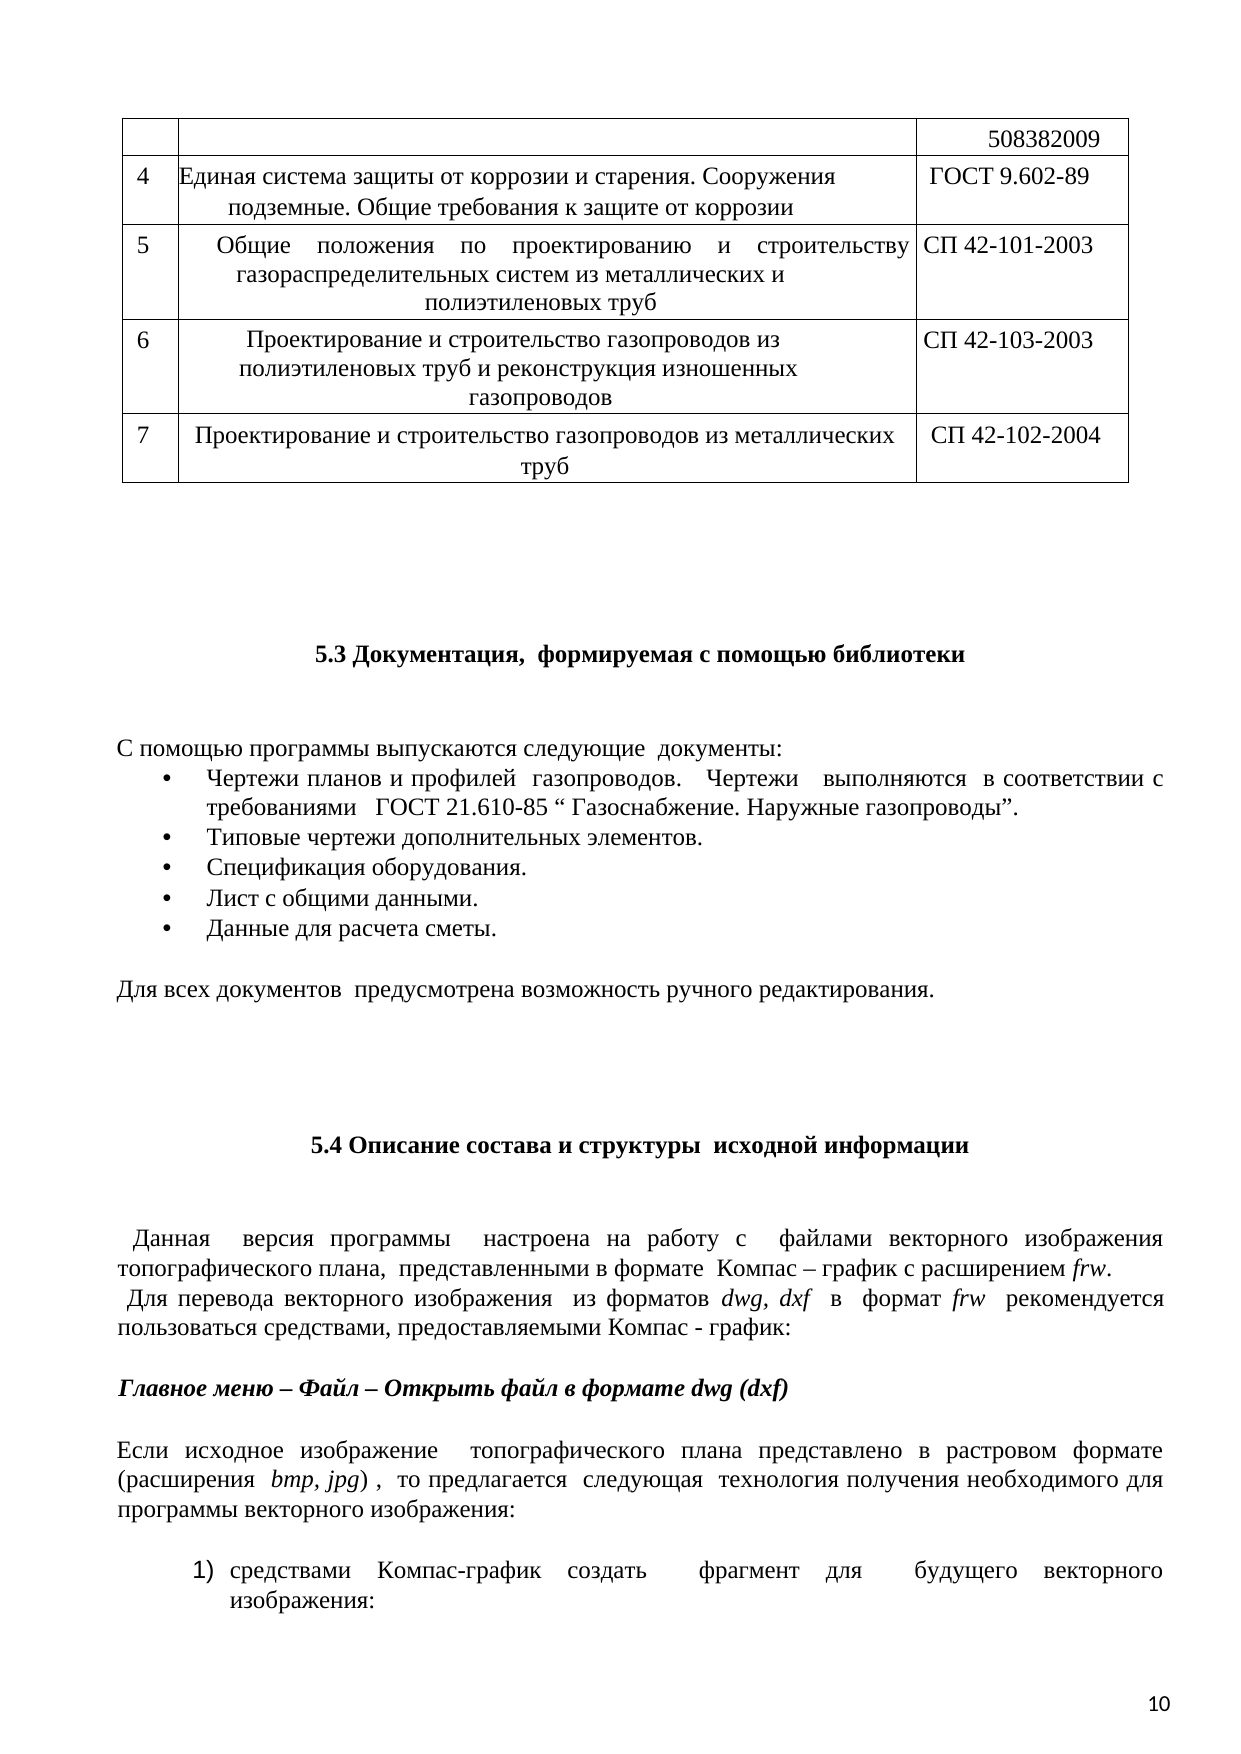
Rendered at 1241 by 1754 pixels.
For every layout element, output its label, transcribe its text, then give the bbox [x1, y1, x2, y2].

table_cell Проектирование и строительство газопроводов из полиэтиленовых труб и реконструкция изношенных газопроводов [179, 320, 916, 413]
text С помощью программы выпускаются следующие документы: [116, 733, 1164, 761]
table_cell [179, 119, 916, 155]
table_cell СП 42-102-2004 [917, 414, 1128, 482]
table_cell Проектирование и строительство газопроводов из металлических труб [179, 414, 916, 482]
table_cell 7 [123, 414, 178, 482]
table_cell Единая система защиты от коррозии и старения. Сооружения подземные. Общие требования к защите от коррозии [179, 156, 916, 223]
table_cell 6 [123, 320, 178, 413]
table_cell ГОСТ Р 508382009 [917, 119, 1128, 155]
list Чертежи планов и профилей газопроводов. Чертежи выполняются в соответствии с требованиями ГОСТ 21.610-85 “ Газоснабжение. Наружные газопроводы”. [162, 763, 1164, 821]
table_cell СП 42-103-2003 [917, 320, 1128, 413]
list Типовые чертежи дополнительных элементов. [162, 822, 1164, 851]
list средствами Компас-график создать фрагмент для будущего векторного изображения: [192, 1555, 1164, 1614]
table_cell Общие положения по проектированию и строительству газораспределительных систем из металлических и полиэтиленовых труб [179, 225, 916, 318]
list Лист с общими данными. [162, 882, 1164, 911]
subtitle 5.3 Документация, формируемая с помощью библиотеки [177, 639, 1103, 668]
text Если исходное изображение топографического плана представлено в растровом формате (расширения bmp, jpg) , то предлагается следующая технология получения необходимого для программы векторного изображения: [116, 1435, 1164, 1523]
table_cell 4 [123, 156, 178, 223]
table_cell 5 [123, 225, 178, 318]
text Для всех документов предусмотрена возможность ручного редактирования. [116, 974, 1164, 1002]
text Главное меню – Файл – Открыть файл в формате dwg (dxf) [118, 1373, 1170, 1402]
list Спецификация оборудования. [162, 852, 1164, 881]
text Данная версия программы настроена на работу с файлами векторного изображения топографического плана, представленными в формате Компас – график с расширением frw. [116, 1223, 1164, 1281]
list Данные для расчета сметы. [162, 913, 1164, 941]
table_cell 3 [123, 119, 178, 155]
table_cell ГОСТ 9.602-89 [917, 156, 1128, 223]
subtitle 5.4 Описание состава и структуры исходной информации [177, 1130, 1103, 1159]
text Для перевода векторного изображения из форматов dwg, dxf в формат frw рекомендуется пользоваться средствами, предоставляемыми Компас - график: [116, 1283, 1164, 1341]
table_cell СП 42-101-2003 [917, 225, 1128, 318]
